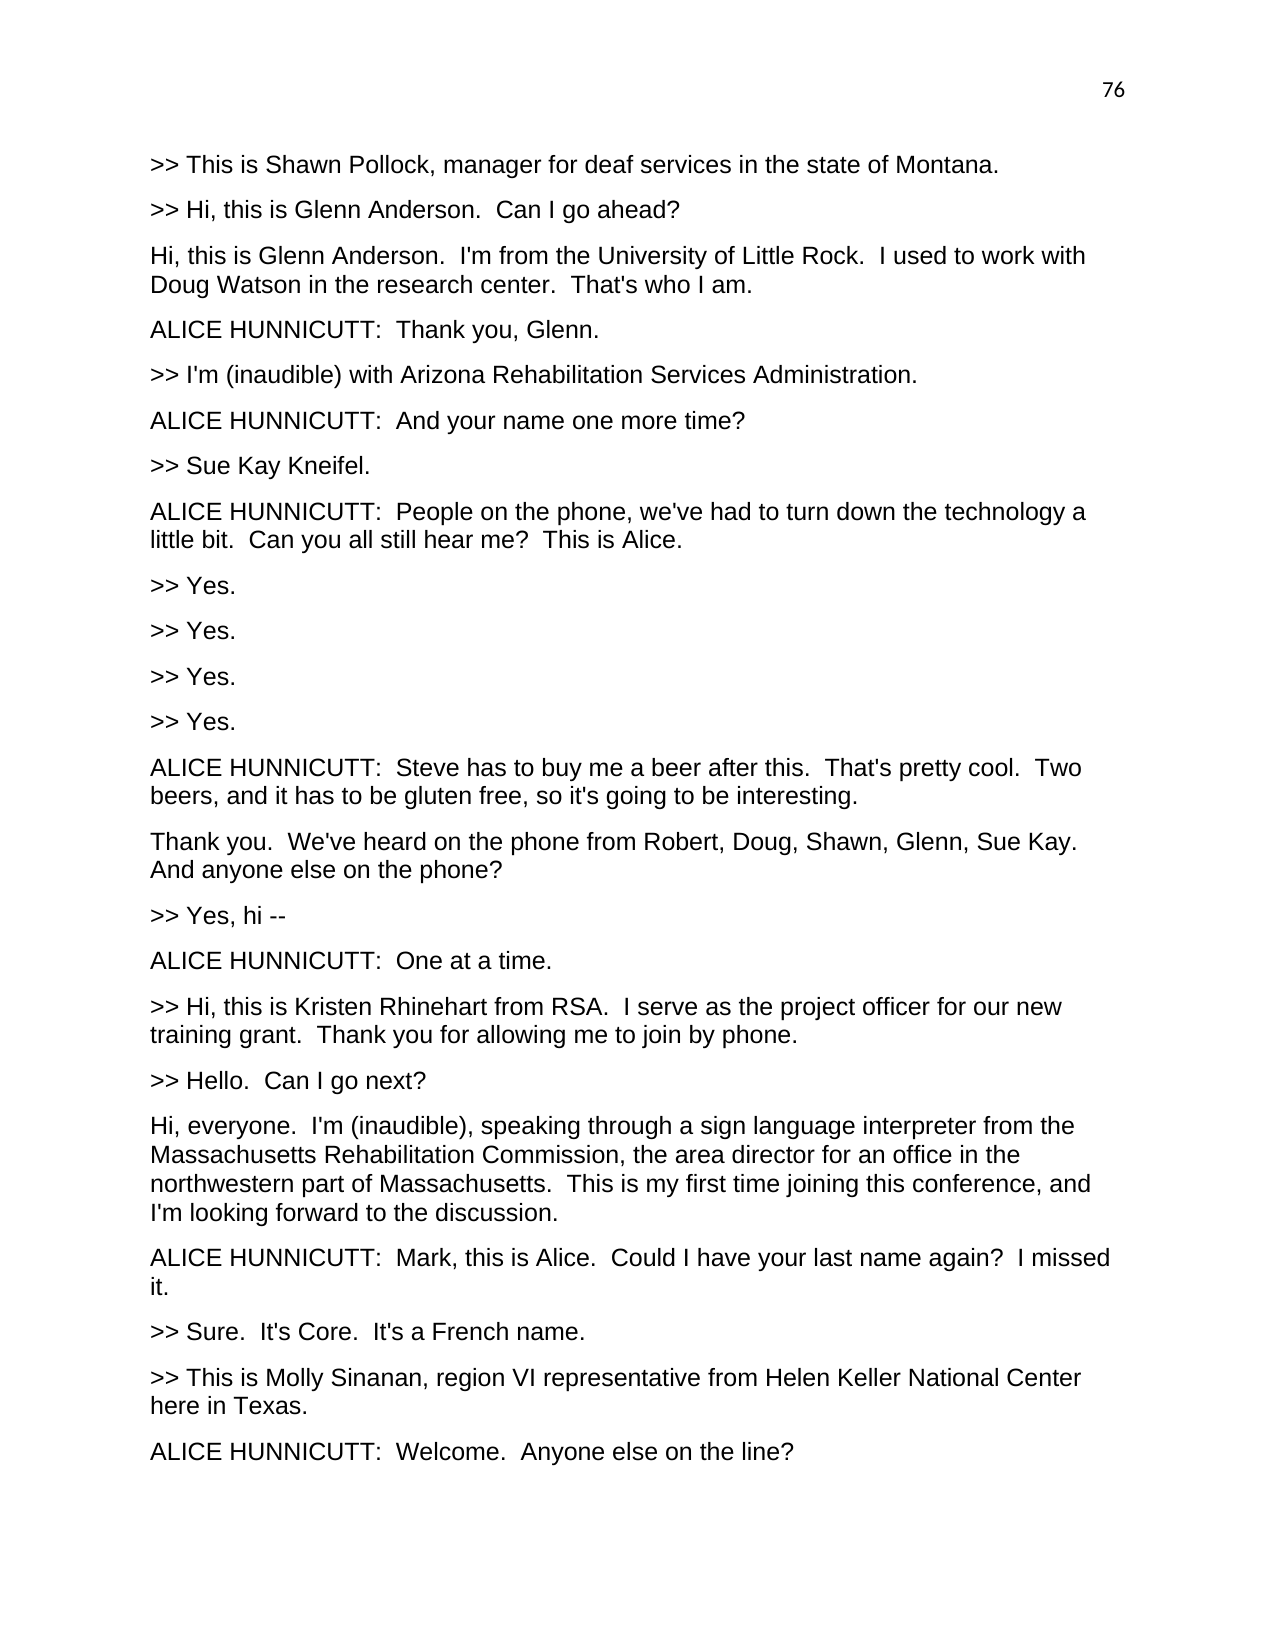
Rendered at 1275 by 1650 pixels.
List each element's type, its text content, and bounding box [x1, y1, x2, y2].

text >> This is Shawn Pollock, manager for deaf services in the state of Montana. [150, 150, 1125, 179]
text >> Yes. [150, 616, 1125, 645]
text ALICE HUNNICUTT: Thank you, Glenn. [150, 315, 1125, 344]
text >> Hello. Can I go next? [150, 1066, 1125, 1094]
text ALICE HUNNICUTT: People on the phone, we've had to turn down the technology a little bit. Can you all still hear me? This is Alice. [150, 497, 1125, 554]
text >> Yes. [150, 571, 1125, 599]
text ALICE HUNNICUTT: Mark, this is Alice. Could I have your last name again? I missed it. [150, 1243, 1125, 1300]
text >> I'm (inaudible) with Arizona Rehabilitation Services Administration. [150, 360, 1125, 389]
text Hi, this is Glenn Anderson. I'm from the University of Little Rock. I used to work with Doug Watson in the research center. That's who I am. [150, 241, 1125, 298]
text >> Hi, this is Glenn Anderson. Can I go ahead? [150, 195, 1125, 224]
text >> Hi, this is Kristen Rhinehart from RSA. I serve as the project officer for our new training grant. Thank you for allowing me to join by phone. [150, 992, 1125, 1049]
text Thank you. We've heard on the phone from Robert, Doug, Shawn, Glenn, Sue Kay. And anyone else on the phone? [150, 827, 1125, 884]
text >> Yes, hi -- [150, 901, 1125, 929]
text ALICE HUNNICUTT: And your name one more time? [150, 406, 1125, 434]
text >> This is Molly Sinanan, region VI representative from Helen Keller National Center here in Texas. [150, 1362, 1125, 1420]
text >> Yes. [150, 662, 1125, 690]
text >> Yes. [150, 707, 1125, 736]
text Hi, everyone. I'm (inaudible), speaking through a sign language interpreter from the Massachusetts Rehabilitation Commission, the area director for an office in the northwestern part of Massachusetts. This is my first time joining this conference, and I'm looking forward to the discussion. [150, 1111, 1125, 1226]
text ALICE HUNNICUTT: One at a time. [150, 946, 1125, 975]
text >> Sure. It's Core. It's a French name. [150, 1317, 1125, 1346]
text ALICE HUNNICUTT: Steve has to buy me a beer after this. That's pretty cool. Two beers, and it has to be gluten free, so it's going to be interesting. [150, 752, 1125, 810]
text ALICE HUNNICUTT: Welcome. Anyone else on the line? [150, 1437, 1125, 1465]
text >> Sue Kay Kneifel. [150, 451, 1125, 480]
